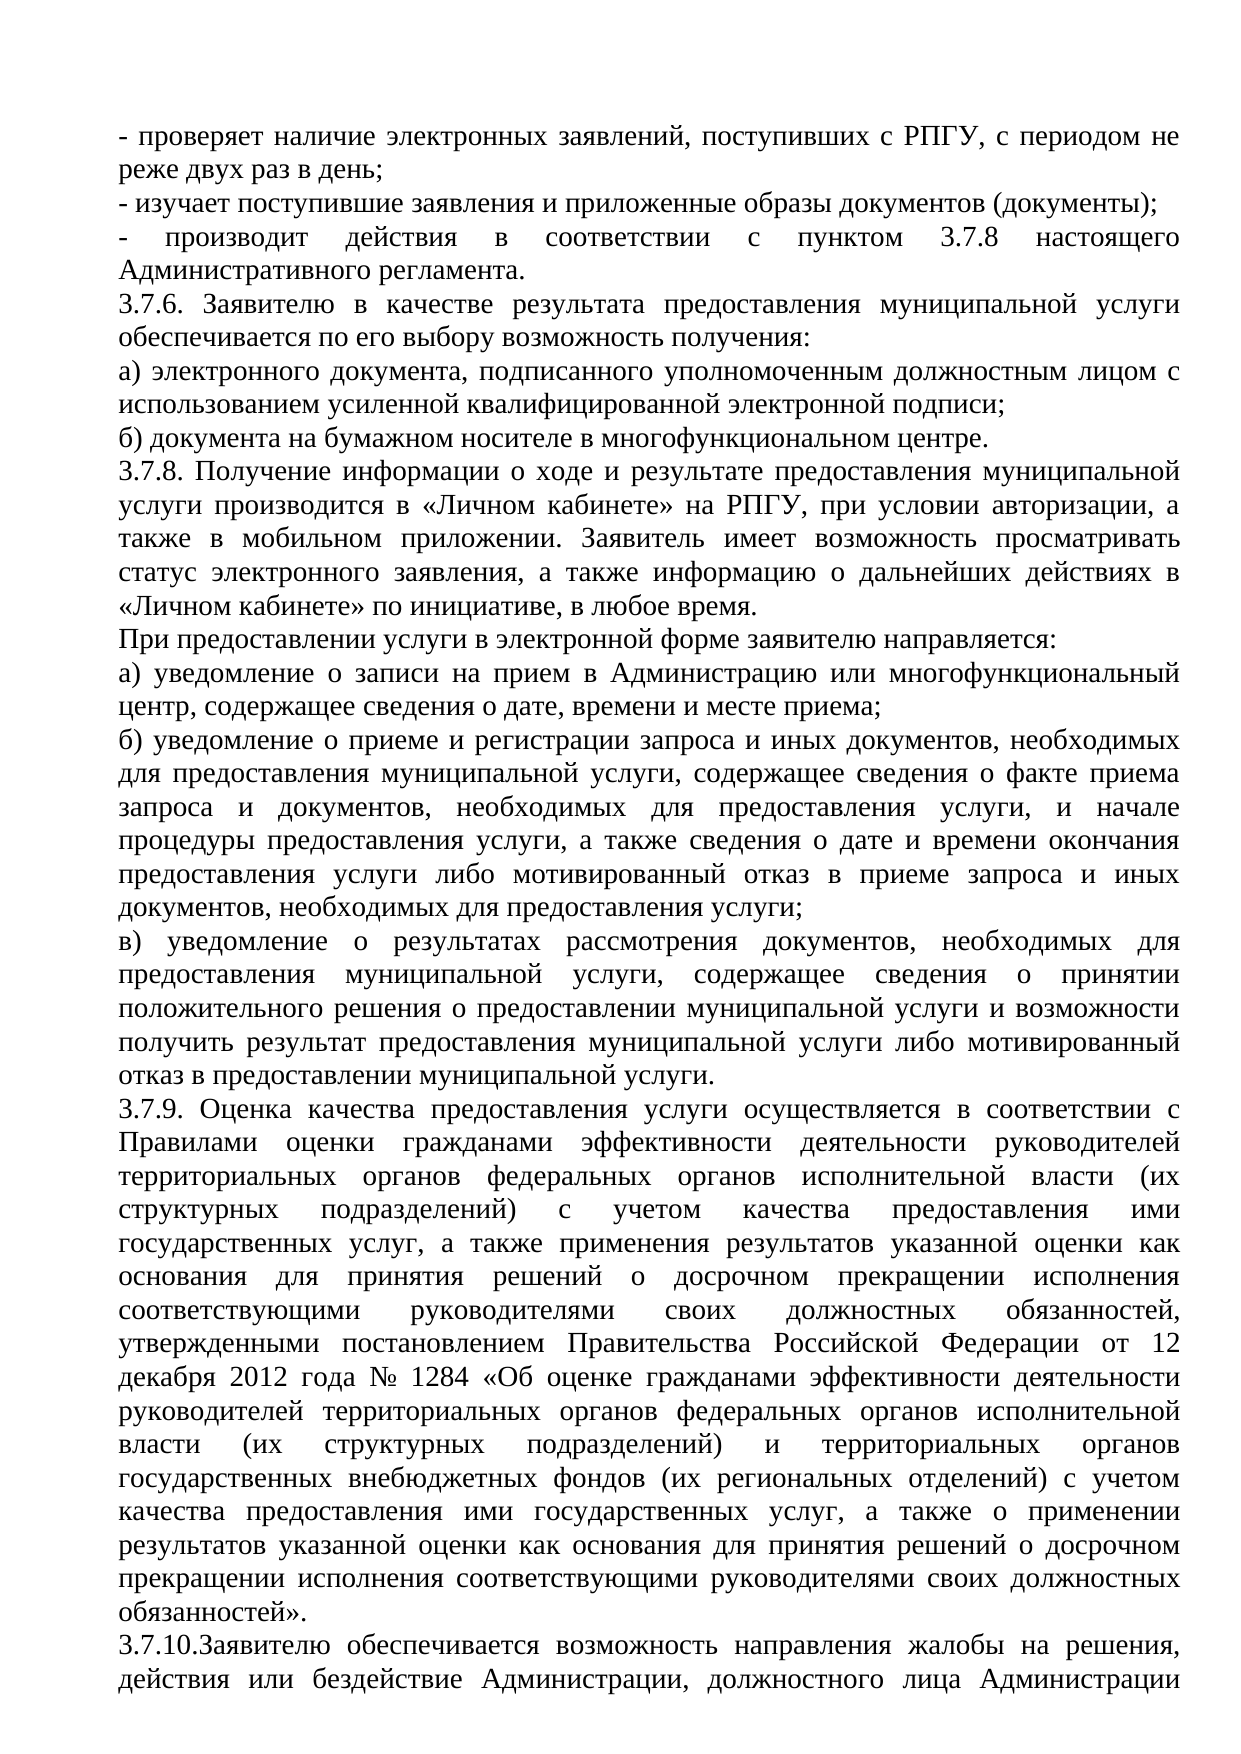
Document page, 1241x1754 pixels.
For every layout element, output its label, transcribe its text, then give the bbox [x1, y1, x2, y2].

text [118, 1627, 1181, 1694]
text б) документа на бумажном носителе в многофункциональном центре. [118, 420, 1181, 453]
text 3.7.9. Оценка качества предоставления услуги осуществляется в соответствии с Правилами оценки гражданами эффективности деятельности руководителей территориальных органов федеральных органов исполнительной власти (их структурных подразделений) с учетом качества предоставления ими государственных услуг, а также применения результатов указанной оценки как основания для принятия решений о досрочном прекращении исполнения соответствующими руководителями своих должностных обязанностей, утвержденными постановлением Правительства Российской Федерации от 12 декабря 2012 года № 1284 «Об оценке гражданами эффективности деятельности руководителей территориальных органов федеральных органов исполнительной власти (их структурных подразделений) и территориальных органов государственных внебюджетных фондов (их региональных отделений) с учетом качества предоставления ими государственных услуг, а также о применении результатов указанной оценки как основания для принятия решений о досрочном прекращении исполнения соответствующими руководителями своих должностных обязанностей». [118, 1091, 1181, 1627]
text в) уведомление о результатах рассмотрения документов, необходимых для предоставления муниципальной услуги, содержащее сведения о принятии положительного решения о предоставлении муниципальной услуги и возможности получить результат предоставления муниципальной услуги либо мотивированный отказ в предоставлении муниципальной услуги. [118, 923, 1181, 1091]
text а) электронного документа, подписанного уполномоченным должностным лицом с использованием усиленной квалифицированной электронной подписи; [118, 353, 1181, 420]
text - проверяет наличие электронных заявлений, поступивших с РПГУ, с периодом не реже двух раз в день; [118, 118, 1181, 185]
text а) уведомление о записи на прием в Администрацию или многофункциональный центр, содержащее сведения о дате, времени и месте приема; [118, 655, 1181, 722]
text - производит действия в соответствии с пунктом 3.7.8 настоящего Административного регламента. [118, 219, 1181, 286]
text - изучает поступившие заявления и приложенные образы документов (документы); [118, 185, 1181, 219]
text При предоставлении услуги в электронной форме заявителю направляется: [118, 621, 1181, 655]
text 3.7.8. Получение информации о ходе и результате предоставления муниципальной услуги производится в «Личном кабинете» на РПГУ, при условии авторизации, а также в мобильном приложении. Заявитель имеет возможность просматривать статус электронного заявления, а также информацию о дальнейших действиях в «Личном кабинете» по инициативе, в любое время. [118, 453, 1181, 621]
text 3.7.6. Заявителю в качестве результата предоставления муниципальной услуги обеспечивается по его выбору возможность получения: [118, 286, 1181, 353]
text б) уведомление о приеме и регистрации запроса и иных документов, необходимых для предоставления муниципальной услуги, содержащее сведения о факте приема запроса и документов, необходимых для предоставления услуги, и начале процедуры предоставления услуги, а также сведения о дате и времени окончания предоставления услуги либо мотивированный отказ в приеме запроса и иных документов, необходимых для предоставления услуги; [118, 722, 1181, 923]
